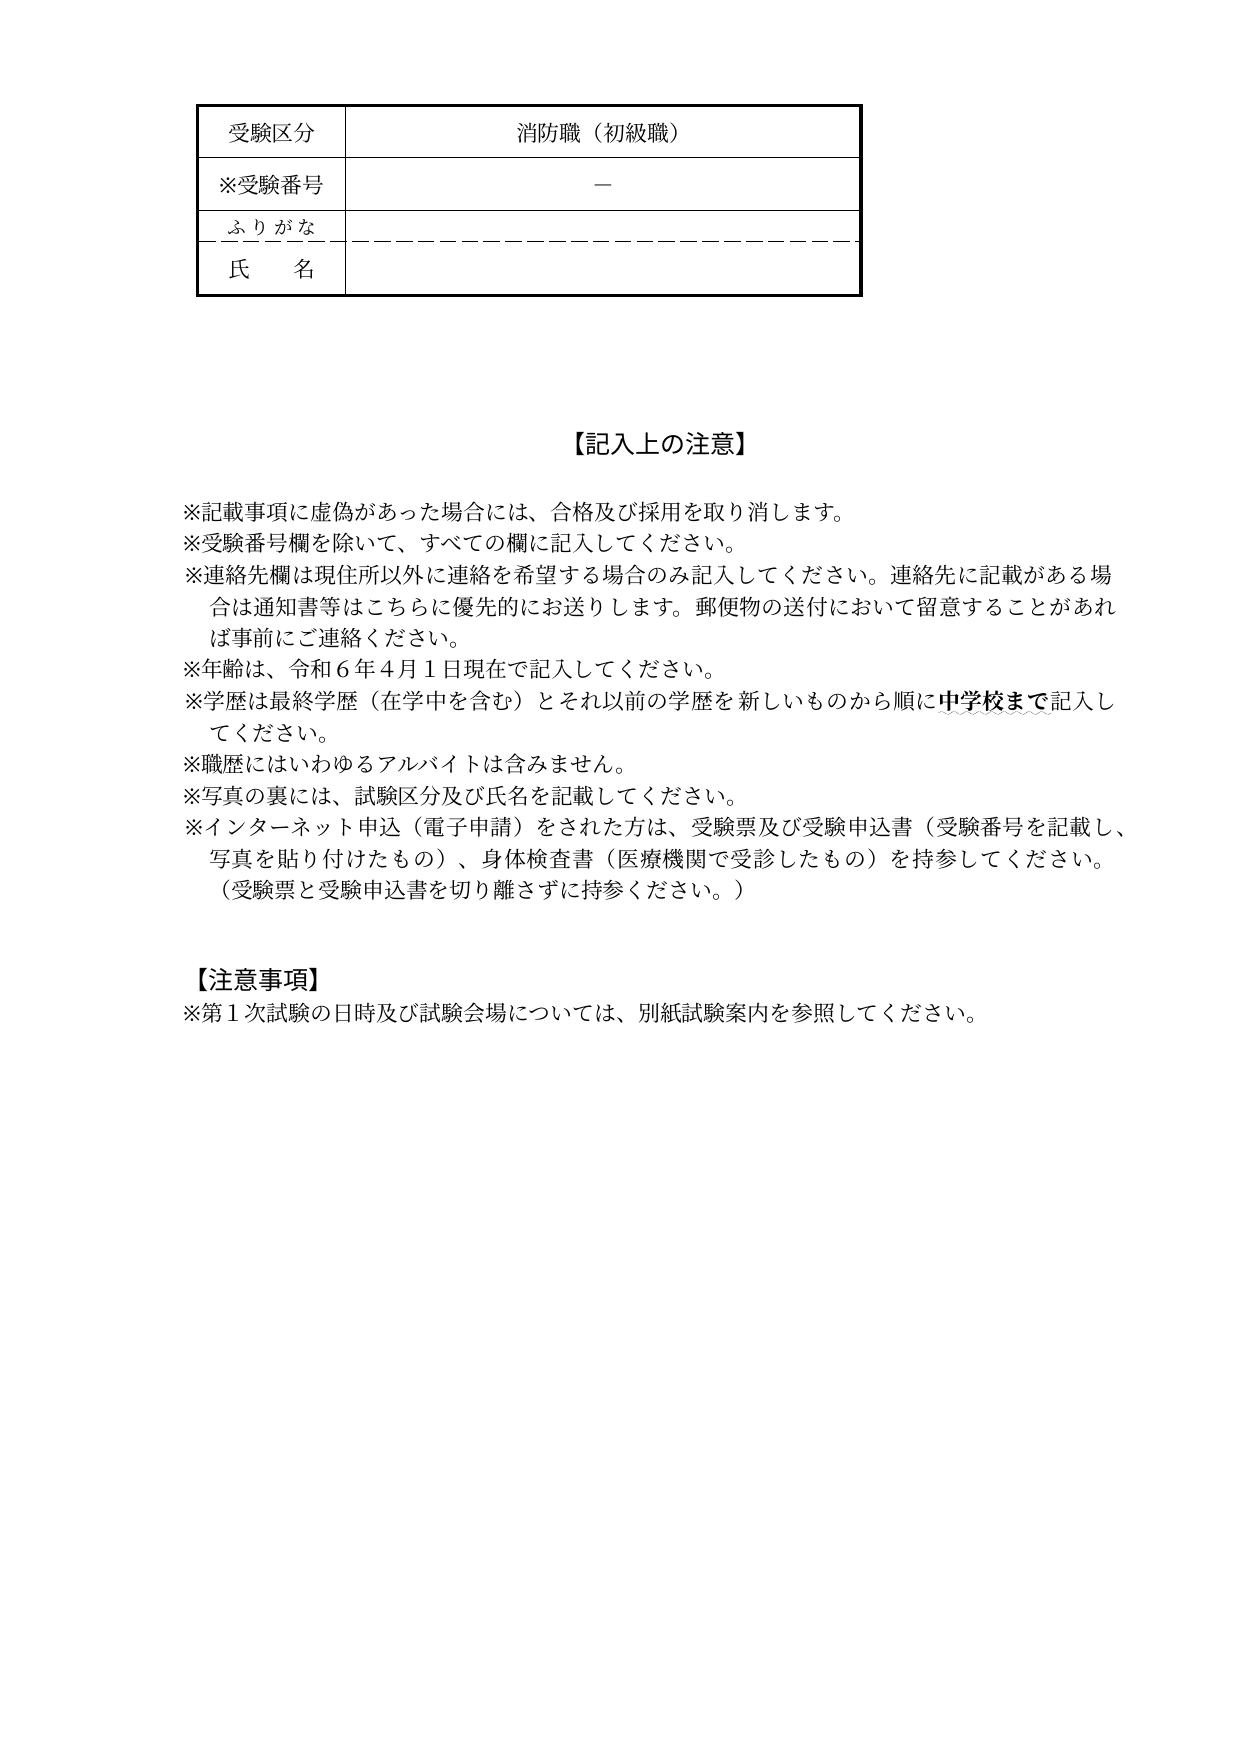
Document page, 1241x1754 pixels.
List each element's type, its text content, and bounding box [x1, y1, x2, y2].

text 【注意事項】 [183, 960, 1116, 996]
text ※第１次試験の日時及び試験会場については、別紙試験案内を参照してください。 [183, 996, 1116, 1028]
text ※写真の裏には、試験区分及び氏名を記載してください。 [183, 779, 1116, 810]
table_header 受験区分 [199, 107, 345, 157]
table_cell [346, 211, 859, 241]
table_header 消防職（初級職） [346, 107, 859, 157]
text ※インターネット申込（電子申請）をされた方は、受験票及び受験申込書（受験番号を記載し、写真を貼り付けたもの）、身体検査書（医療機関で受診したもの）を持参してください。（受験票と受験申込書を切り離さずに持参ください。） [185, 810, 1116, 905]
text ※連絡先欄は現住所以外に連絡を希望する場合のみ記入してください。連絡先に記載がある場合は通知書等はこちらに優先的にお送りします。郵便物の送付において留意することがあれば事前にご連絡ください。 [185, 558, 1116, 653]
text ※職歴にはいわゆるアルバイトは含みません。 [183, 747, 1116, 779]
text 【記入上の注意】 [204, 425, 1116, 461]
table_cell [346, 241, 859, 294]
table_cell 氏 名 [199, 241, 345, 294]
text ※受験番号欄を除いて、すべての欄に記入してください。 [183, 527, 1116, 558]
table_cell ふりがな [199, 211, 345, 241]
table_cell － [346, 158, 859, 210]
table_cell ※受験番号 [199, 158, 345, 210]
text ※学歴は最終学歴（在学中を含む）とそれ以前の学歴を新しいものから順に中学校まで記入してください。 [185, 684, 1116, 747]
text ※記載事項に虚偽があった場合には、合格及び採用を取り消します。 [183, 495, 1116, 527]
text ※年齢は、令和６年４月１日現在で記入してください。 [183, 653, 1116, 684]
